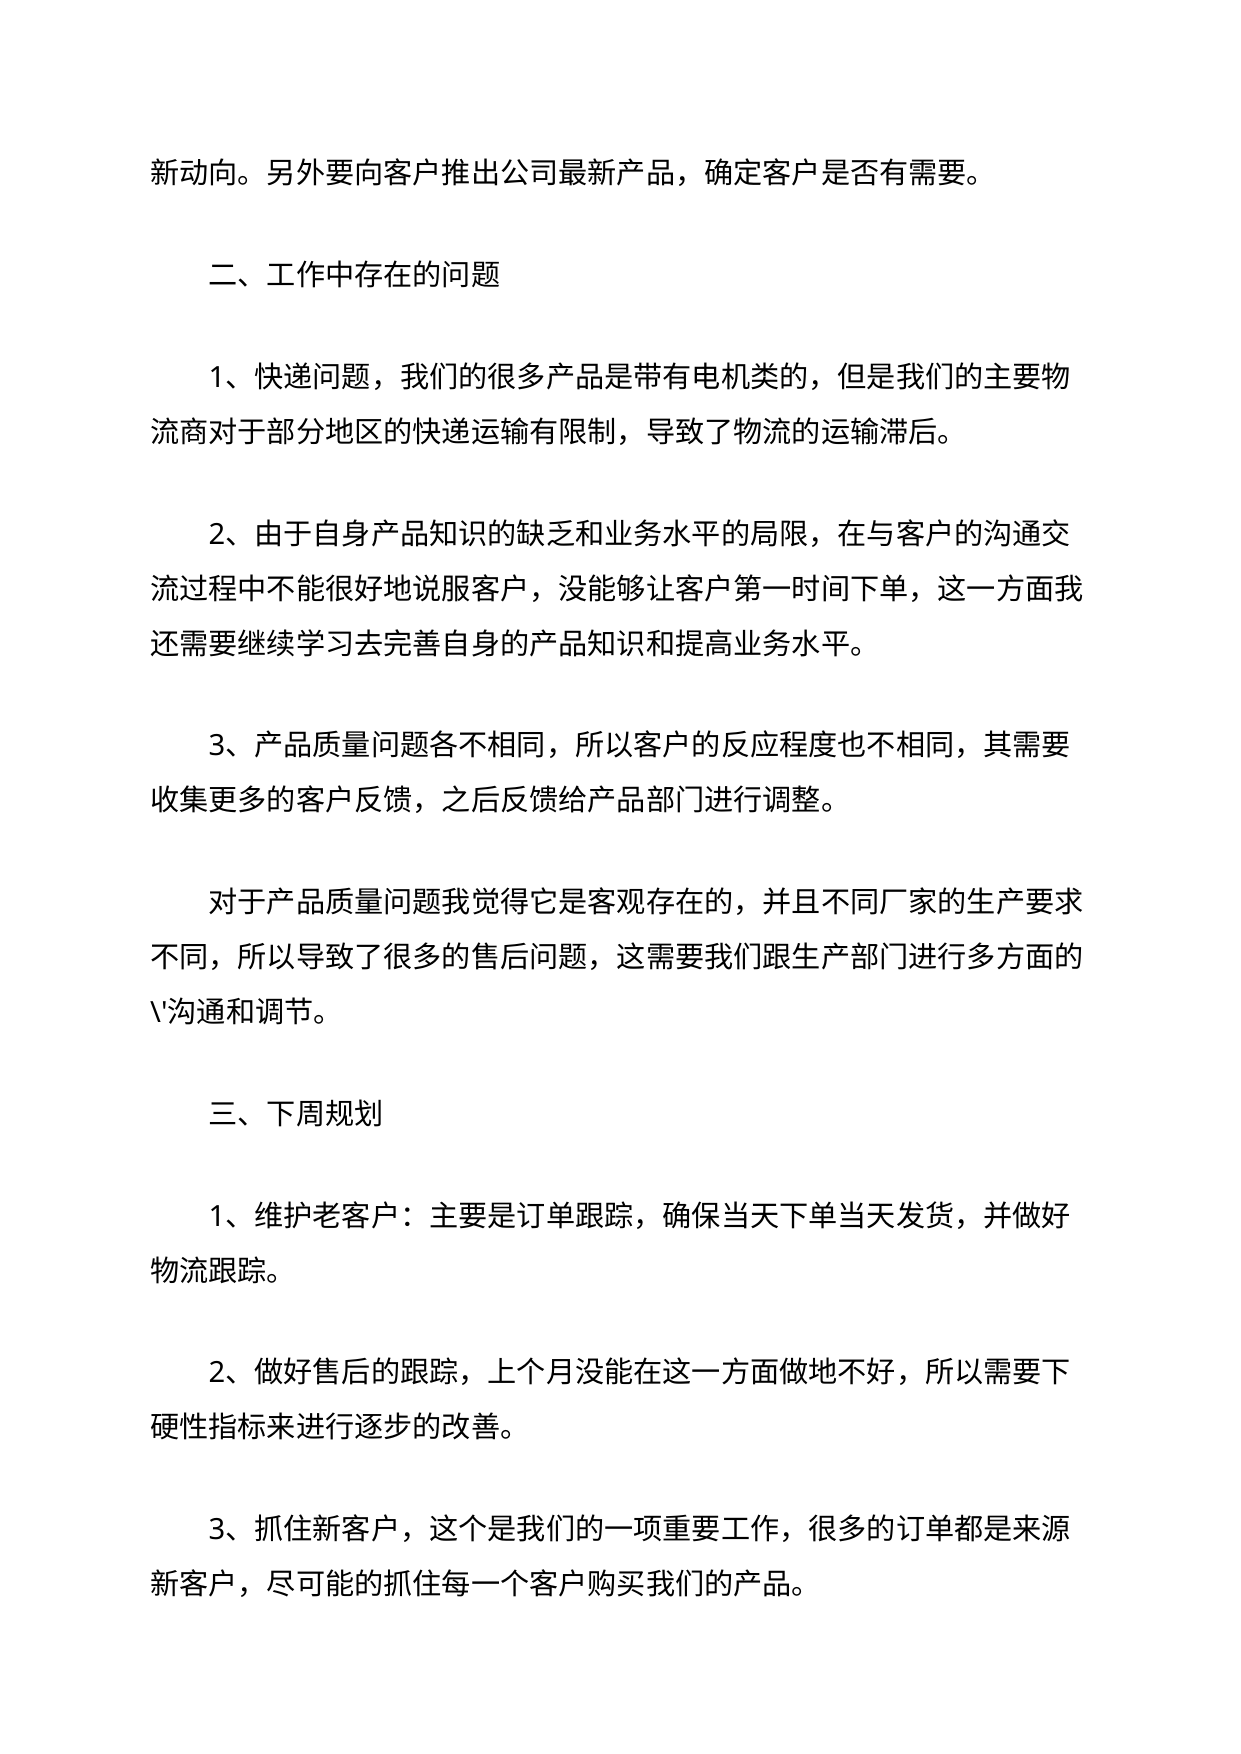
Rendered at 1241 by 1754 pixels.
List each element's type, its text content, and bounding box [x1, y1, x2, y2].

text 1、快递问题，我们的很多产品是带有电机类的，但是我们的主要物流商对于部分地区的快递运输有限制，导致了物流的运输滞后。 [150, 353, 1090, 451]
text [150, 150, 1090, 192]
text 对于产品质量问题我觉得它是客观存在的，并且不同厂家的生产要求不同，所以导致了很多的售后问题，这需要我们跟生产部门进行多方面的\'沟通和调节。 [150, 879, 1090, 1031]
text 2、做好售后的跟踪，上个月没能在这一方面做地不好，所以需要下硬性指标来进行逐步的改善。 [150, 1349, 1090, 1446]
text 1、维护老客户：主要是订单跟踪，确保当天下单当天发货，并做好物流跟踪。 [150, 1192, 1090, 1289]
text 三、下周规划 [150, 1091, 1090, 1133]
text 3、抓住新客户，这个是我们的一项重要工作，很多的订单都是来源新客户，尽可能的抓住每一个客户购买我们的产品。 [150, 1506, 1090, 1603]
text 二、工作中存在的问题 [150, 252, 1090, 294]
text 2、由于自身产品知识的缺乏和业务水平的局限，在与客户的沟通交流过程中不能很好地说服客户，没能够让客户第一时间下单，这一方面我还需要继续学习去完善自身的产品知识和提高业务水平。 [150, 510, 1090, 662]
text 3、产品质量问题各不相同，所以客户的反应程度也不相同，其需要收集更多的客户反馈，之后反馈给产品部门进行调整。 [150, 722, 1090, 819]
